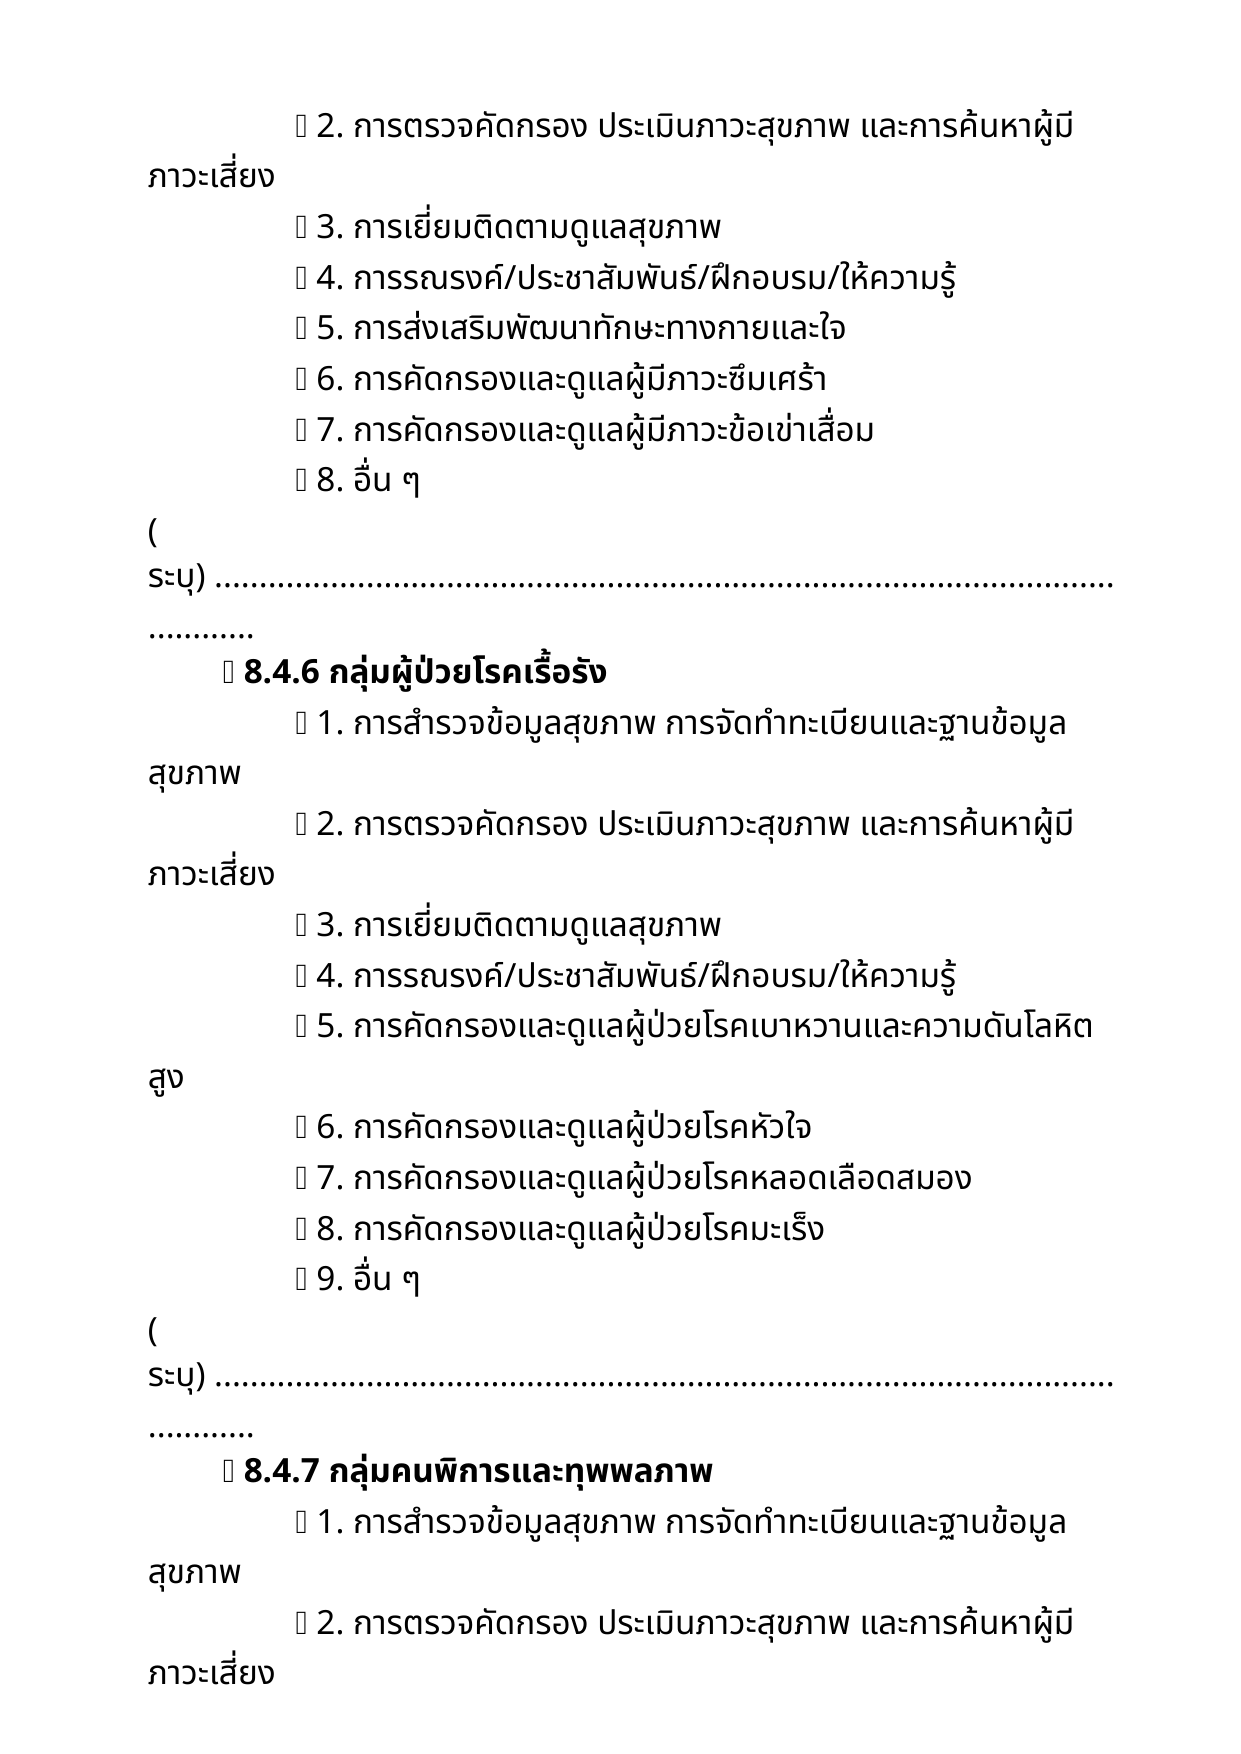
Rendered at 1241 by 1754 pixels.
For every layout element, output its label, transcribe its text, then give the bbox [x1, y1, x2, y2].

text 4. การรณรงค์/ประชาสัมพันธ์/ฝึกอบรม/ให้ความรู้ [148, 253, 1122, 304]
text 3. การเยี่ยมติดตามดูแลสุขภาพ [148, 203, 1122, 253]
text 5. การคัดกรองและดูแลผู้ป่วยโรคเบาหวานและความดันโลหิตสูง [148, 1002, 1122, 1103]
text 1. การสำรวจข้อมูลสุขภาพ การจัดทำทะเบียนและฐานข้อมูลสุขภาพ [148, 1498, 1122, 1599]
text 6. การคัดกรองและดูแลผู้มีภาวะซึมเศร้า [148, 355, 1122, 405]
text 2. การตรวจคัดกรอง ประเมินภาวะสุขภาพ และการค้นหาผู้มีภาวะเสี่ยง [148, 800, 1122, 901]
text 8. การคัดกรองและดูแลผู้ป่วยโรคมะเร็ง [148, 1204, 1122, 1255]
text 8.4.7 กลุ่มคนพิการและทุพพลภาพ [148, 1447, 1122, 1498]
text 2. การตรวจคัดกรอง ประเมินภาวะสุขภาพ และการค้นหาผู้มีภาวะเสี่ยง [148, 102, 1122, 203]
text 4. การรณรงค์/ประชาสัมพันธ์/ฝึกอบรม/ให้ความรู้ [148, 951, 1122, 1002]
text 3. การเยี่ยมติดตามดูแลสุขภาพ [148, 901, 1122, 951]
text 5. การส่งเสริมพัฒนาทักษะทางกายและใจ [148, 304, 1122, 355]
text 6. การคัดกรองและดูแลผู้ป่วยโรคหัวใจ [148, 1103, 1122, 1154]
text 2. การตรวจคัดกรอง ประเมินภาวะสุขภาพ และการค้นหาผู้มีภาวะเสี่ยง [148, 1599, 1122, 1700]
text 8. อื่น ๆ (ระบุ) ................................................................................................................. [148, 456, 1122, 648]
text 7. การคัดกรองและดูแลผู้ป่วยโรคหลอดเลือดสมอง [148, 1154, 1122, 1204]
text 7. การคัดกรองและดูแลผู้มีภาวะข้อเข่าเสื่อม [148, 405, 1122, 456]
text 1. การสำรวจข้อมูลสุขภาพ การจัดทำทะเบียนและฐานข้อมูลสุขภาพ [148, 699, 1122, 800]
text 8.4.6 กลุ่มผู้ป่วยโรคเรื้อรัง [148, 648, 1122, 699]
text 9. อื่น ๆ (ระบุ) ................................................................................................................. [148, 1255, 1122, 1447]
